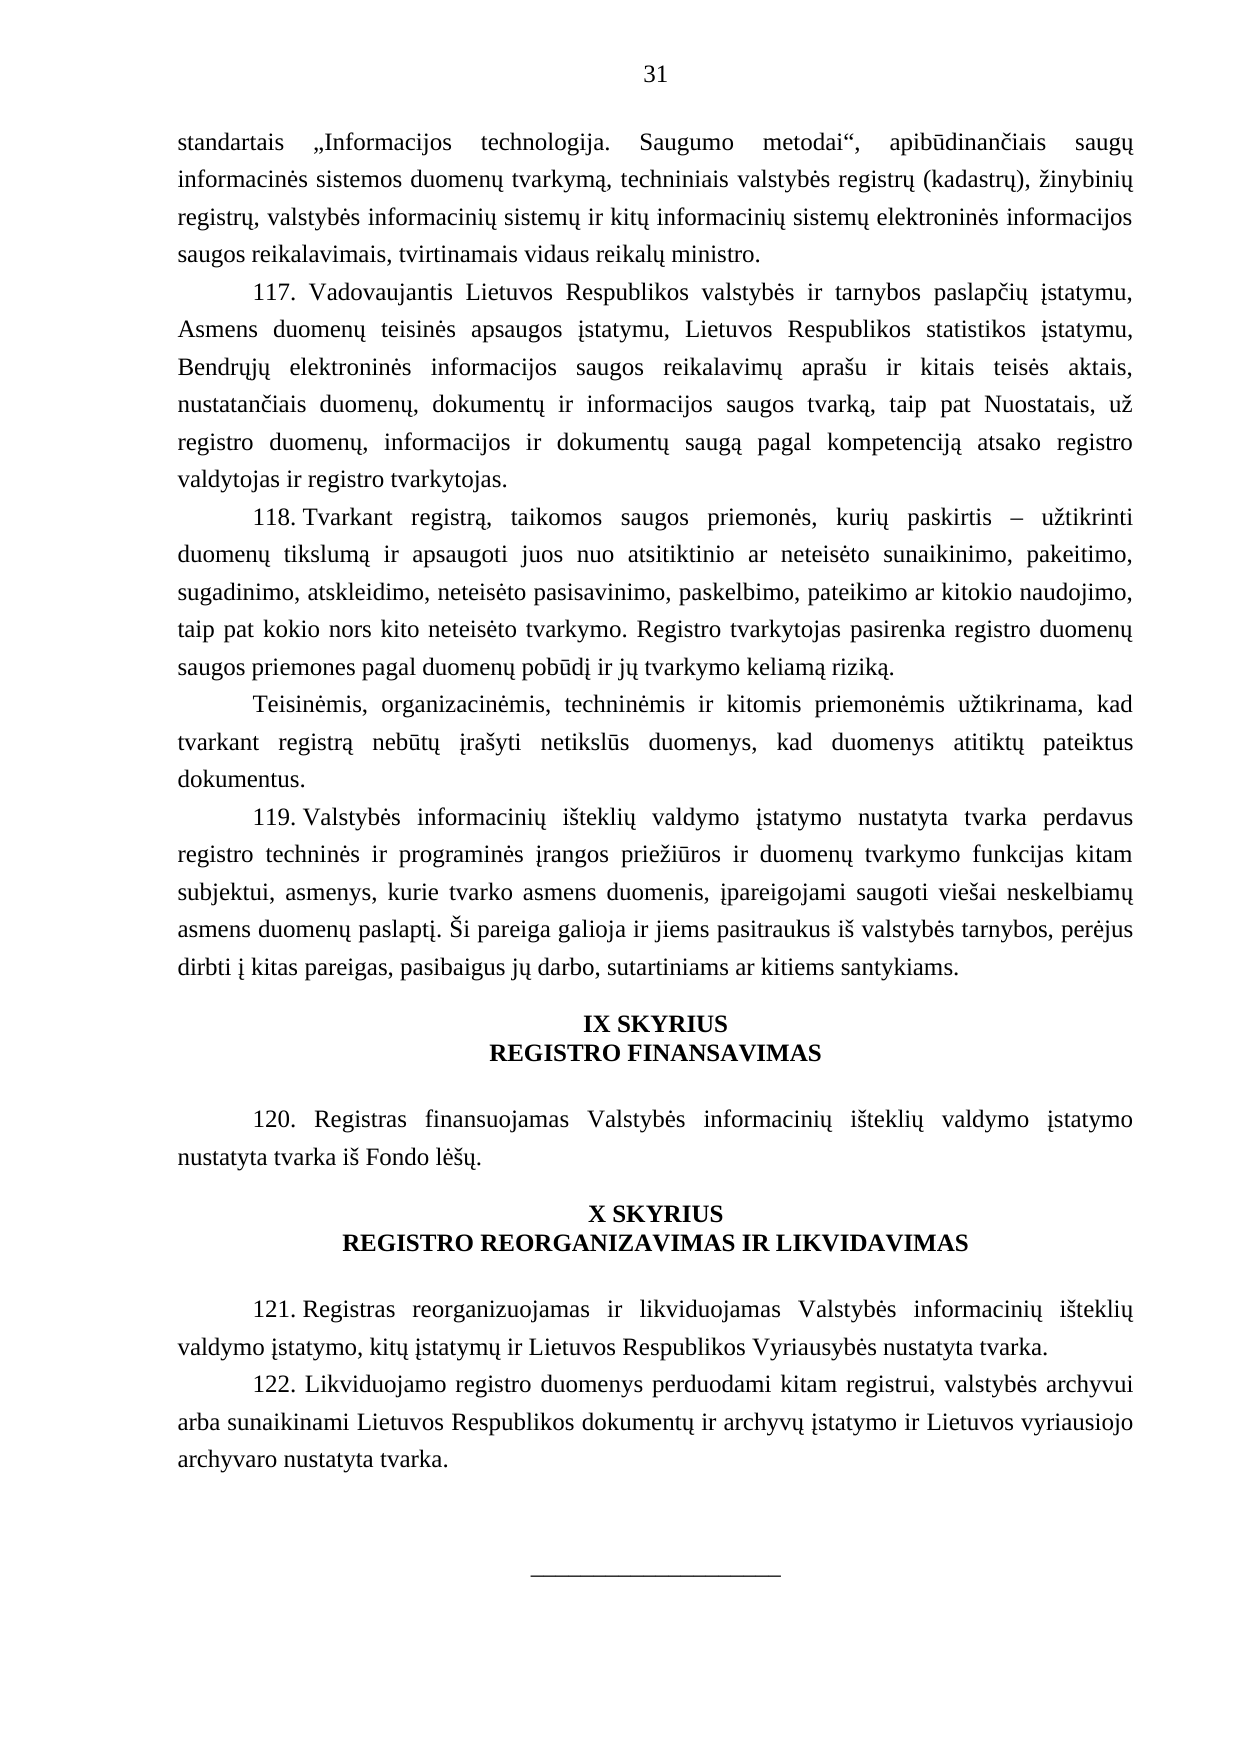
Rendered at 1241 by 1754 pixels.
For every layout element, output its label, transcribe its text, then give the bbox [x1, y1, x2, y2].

text –––––––––––––––––––– [177, 1559, 1134, 1588]
text 117. Vadovaujantis Lietuvos Respublikos valstybės ir tarnybos paslapčių įstatymu, Asmens duomenų teisinės apsaugos įstatymu, Lietuvos Respublikos statistikos įstatymu, Bendrųjų elektroninės informacijos saugos reikalavimų aprašu ir kitais teisės aktais, nustatančiais duomenų, dokumentų ir informacijos saugos tvarką, taip pat Nuostatais, už registro duomenų, informacijos ir dokumentų saugą pagal kompetenciją atsako registro valdytojas ir registro tvarkytojas. [177, 268, 1134, 493]
text REGISTRO FINANSAVIMAS [177, 1038, 1134, 1067]
text X SKYRIUS [177, 1199, 1134, 1228]
text 120. Registras finansuojamas Valstybės informacinių išteklių valdymo įstatymo nustatyta tvarka iš Fondo lėšų. [177, 1096, 1134, 1171]
text Teisinėmis, organizacinėmis, techninėmis ir kitomis priemonėmis užtikrinama, kad tvarkant registrą nebūtų įrašyti netikslūs duomenys, kad duomenys atitiktų pateiktus dokumentus. [177, 681, 1134, 793]
text REGISTRO REORGANIZAVIMAS IR LIKVIDAVIMAS [177, 1228, 1134, 1257]
text 118. Tvarkant registrą, taikomos saugos priemonės, kurių paskirtis – užtikrinti duomenų tikslumą ir apsaugoti juos nuo atsitiktinio ar neteisėto sunaikinimo, pakeitimo, sugadinimo, atskleidimo, neteisėto pasisavinimo, paskelbimo, pateikimo ar kitokio naudojimo, taip pat kokio nors kito neteisėto tvarkymo. Registro tvarkytojas pasirenka registro duomenų saugos priemones pagal duomenų pobūdį ir jų tvarkymo keliamą riziką. [177, 493, 1134, 681]
text IX SKYRIUS [177, 1009, 1134, 1038]
text 122. Likviduojamo registro duomenys perduodami kitam registrui, valstybės archyvui arba sunaikinami Lietuvos Respublikos dokumentų ir archyvų įstatymo ir Lietuvos vyriausiojo archyvaro nustatyta tvarka. [177, 1361, 1134, 1473]
text 119. Valstybės informacinių išteklių valdymo įstatymo nustatyta tvarka perdavus registro techninės ir programinės įrangos priežiūros ir duomenų tvarkymo funkcijas kitam subjektui, asmenys, kurie tvarko asmens duomenis, įpareigojami saugoti viešai neskelbiamų asmens duomenų paslaptį. Ši pareiga galioja ir jiems pasitraukus iš valstybės tarnybos, perėjus dirbti į kitas pareigas, pasibaigus jų darbo, sutartiniams ar kitiems santykiams. [177, 793, 1134, 981]
text 121. Registras reorganizuojamas ir likviduojamas Valstybės informacinių išteklių valdymo įstatymo, kitų įstatymų ir Lietuvos Respublikos Vyriausybės nustatyta tvarka. [177, 1286, 1134, 1361]
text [177, 118, 1134, 268]
